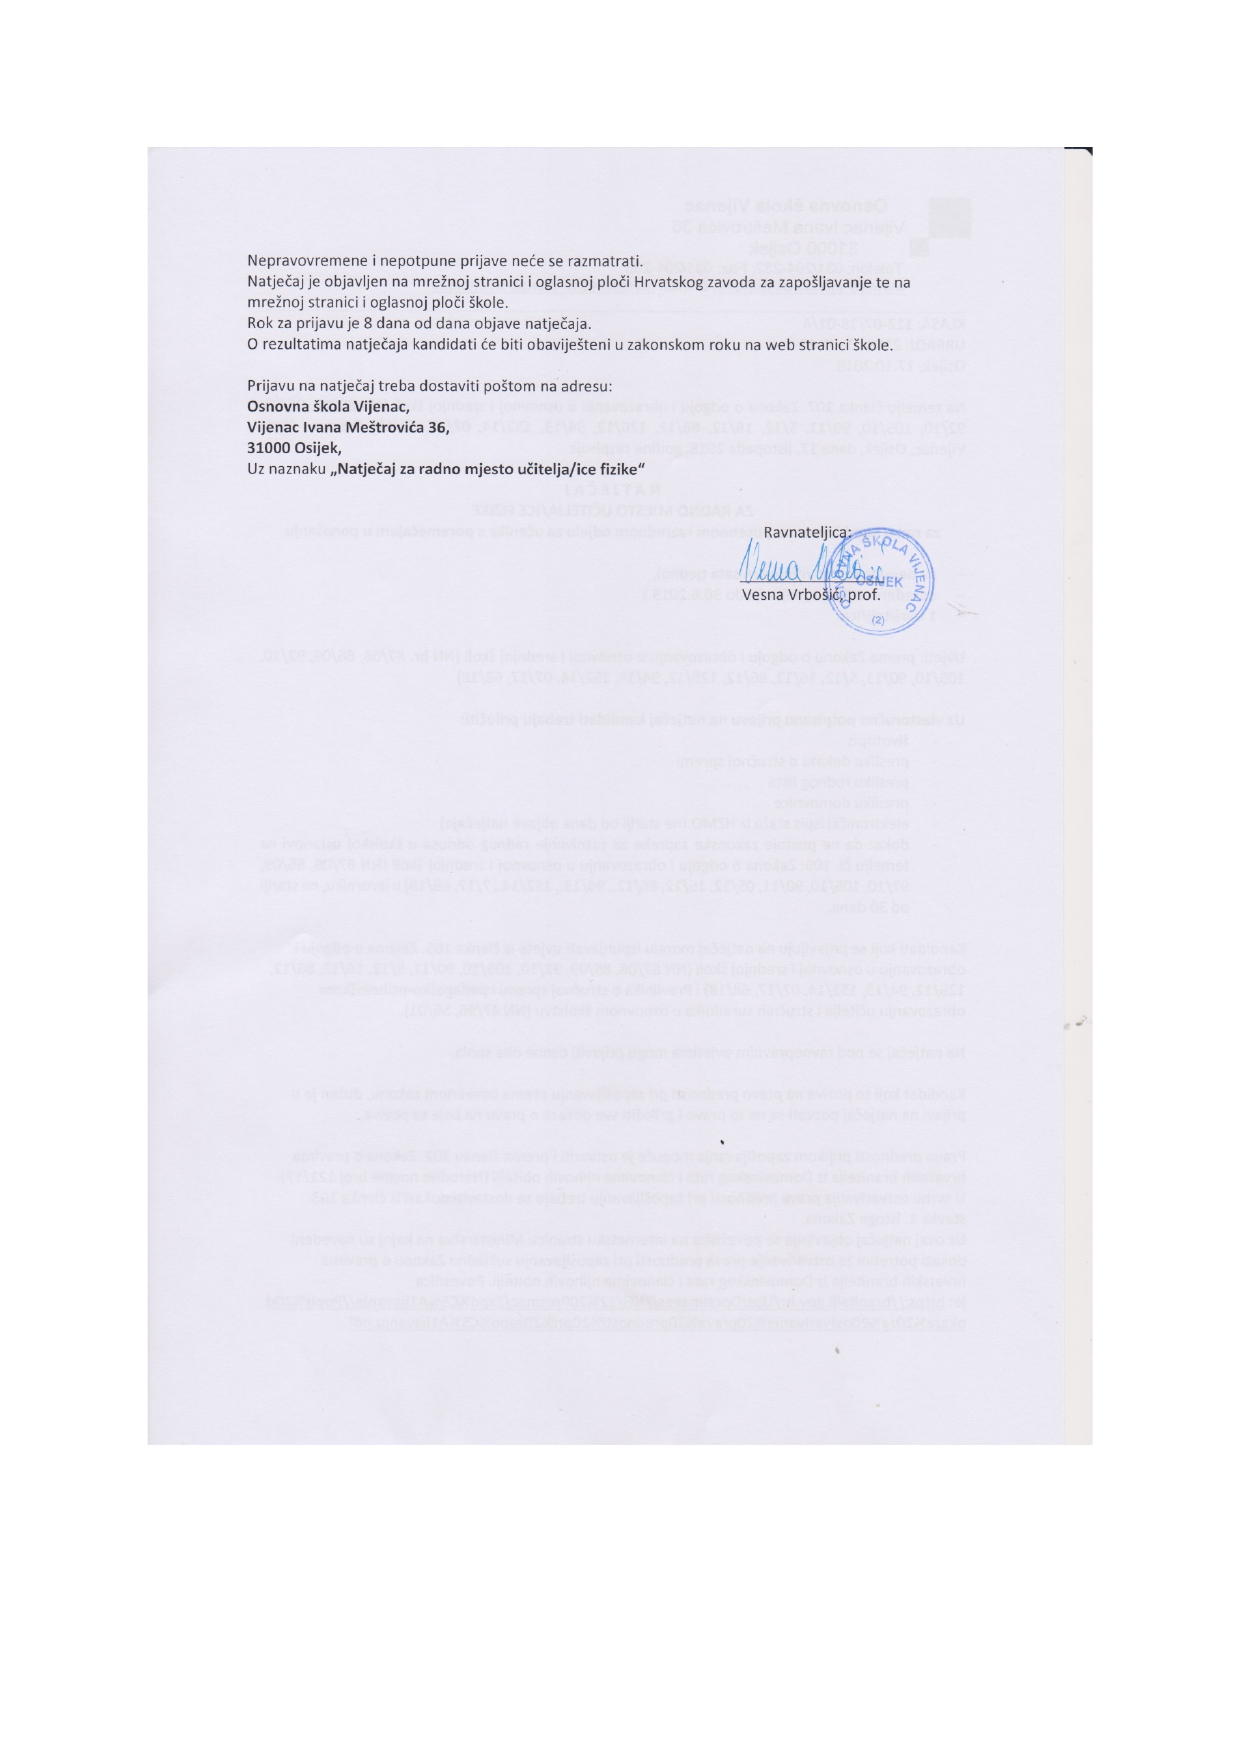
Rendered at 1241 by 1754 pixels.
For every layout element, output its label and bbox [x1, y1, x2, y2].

picture [147, 147, 1093, 1445]
